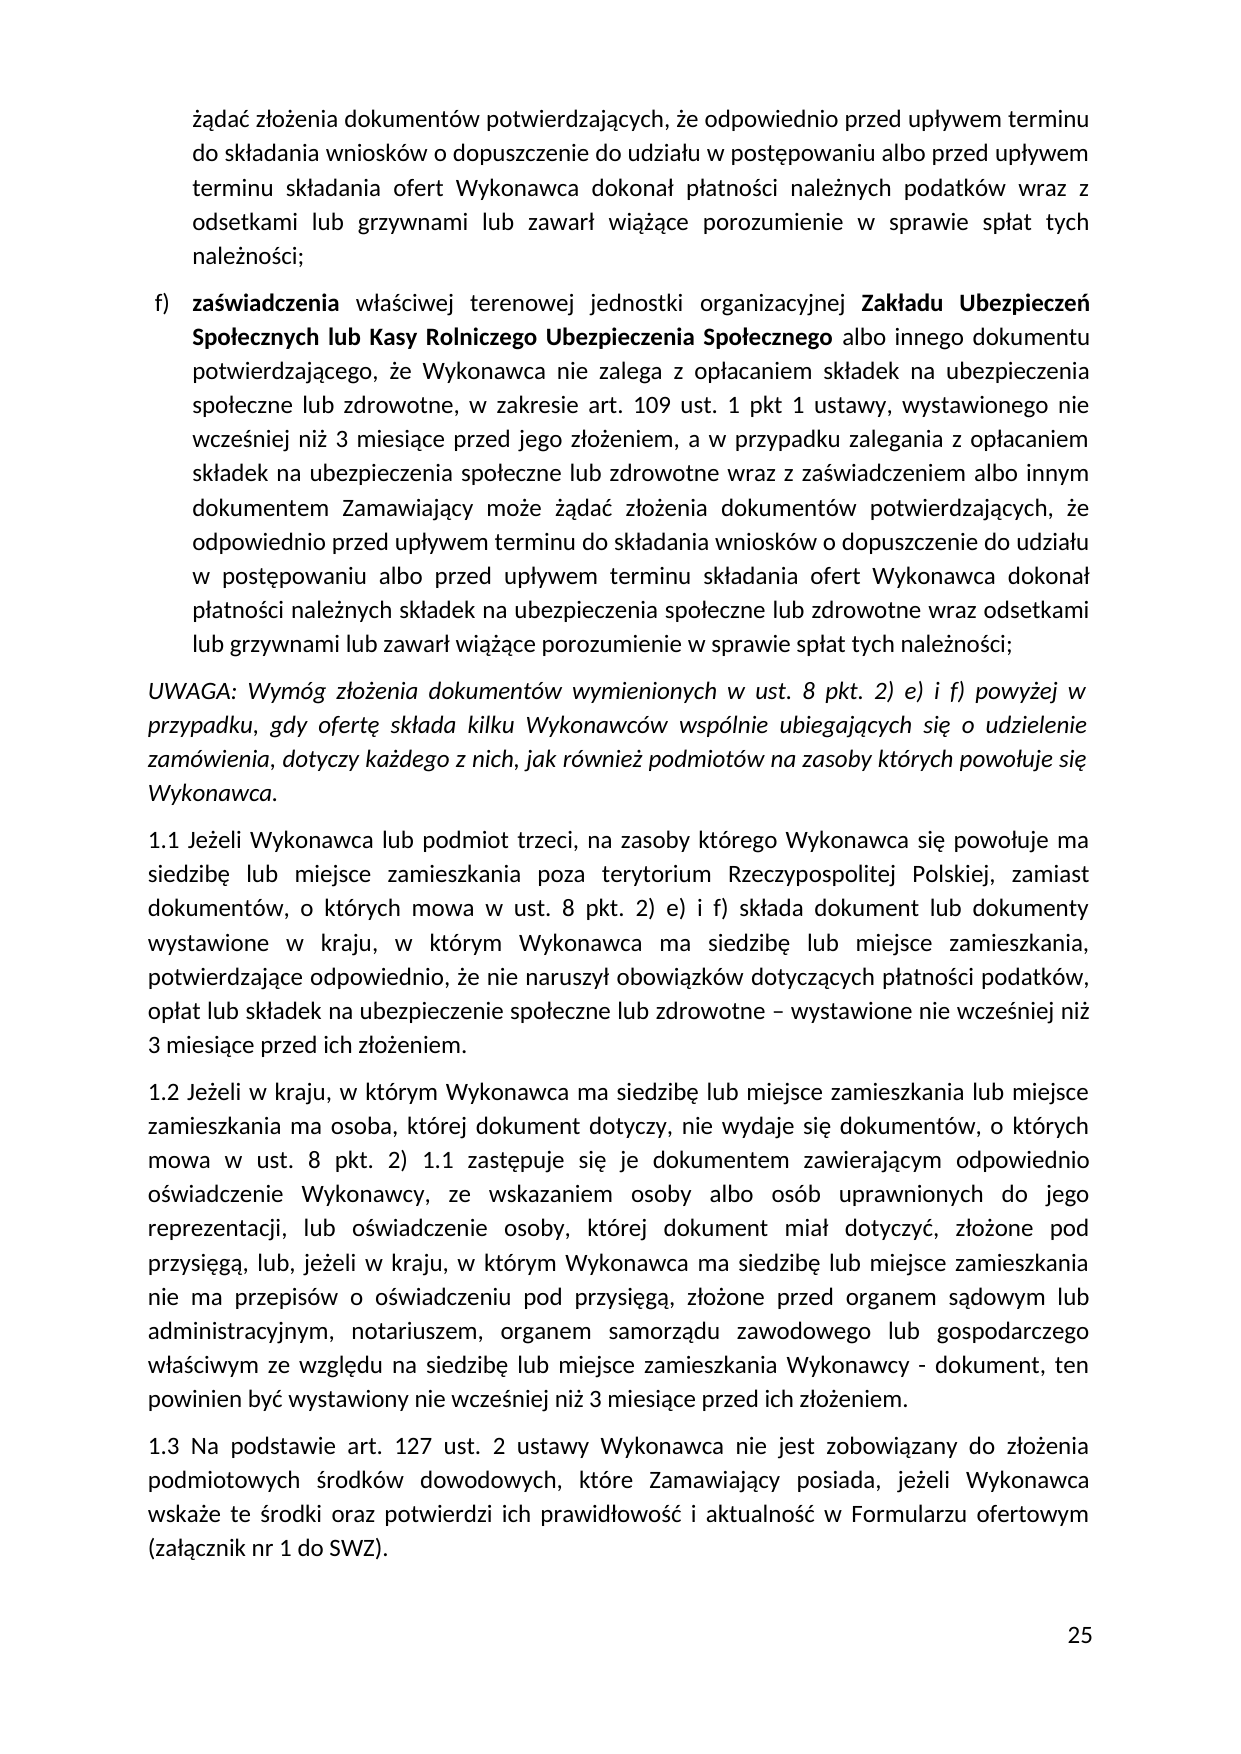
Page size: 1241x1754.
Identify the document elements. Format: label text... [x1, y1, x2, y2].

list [154, 103, 1091, 271]
list zaświadczenia właściwej terenowej jednostki organizacyjnej Zakładu Ubezpieczeń Społecznych lub Kasy Rolniczego Ubezpieczenia Społecznego albo innego dokumentu potwierdzającego, że Wykonawca nie zalega z opłacaniem składek na ubezpieczenia społeczne lub zdrowotne, w zakresie art. 109 ust. 1 pkt 1 ustawy, wystawionego nie wcześniej niż 3 miesiące przed jego złożeniem, a w przypadku zalegania z opłacaniem składek na ubezpieczenia społeczne lub zdrowotne wraz z zaświadczeniem albo innym dokumentem Zamawiający może żądać złożenia dokumentów potwierdzających, że odpowiednio przed upływem terminu do składania wniosków o dopuszczenie do udziału w postępowaniu albo przed upływem terminu składania ofert Wykonawca dokonał płatności należnych składek na ubezpieczenia społeczne lub zdrowotne wraz odsetkami lub grzywnami lub zawarł wiążące porozumienie w sprawie spłat tych należności; [154, 287, 1091, 659]
text UWAGA: Wymóg złożenia dokumentów wymienionych w ust. 8 pkt. 2) e) i f) powyżej w przypadku, gdy ofertę składa kilku Wykonawców wspólnie ubiegających się o udzielenie zamówienia, dotyczy każdego z nich, jak również podmiotów na zasoby których powołuje się Wykonawca. [148, 675, 1091, 808]
text 1.3 Na podstawie art. 127 ust. 2 ustawy Wykonawca nie jest zobowiązany do złożenia podmiotowych środków dowodowych, które Zamawiający posiada, jeżeli Wykonawca wskaże te środki oraz potwierdzi ich prawidłowość i aktualność w Formularzu ofertowym (załącznik nr 1 do SWZ). [148, 1430, 1091, 1563]
text 1.1 Jeżeli Wykonawca lub podmiot trzeci, na zasoby którego Wykonawca się powołuje ma siedzibę lub miejsce zamieszkania poza terytorium Rzeczypospolitej Polskiej, zamiast dokumentów, o których mowa w ust. 8 pkt. 2) e) i f) składa dokument lub dokumenty wystawione w kraju, w którym Wykonawca ma siedzibę lub miejsce zamieszkania, potwierdzające odpowiednio, że nie naruszył obowiązków dotyczących płatności podatków, opłat lub składek na ubezpieczenie społeczne lub zdrowotne – wystawione nie wcześniej niż 3 miesiące przed ich złożeniem. [148, 824, 1091, 1060]
text 1.2 Jeżeli w kraju, w którym Wykonawca ma siedzibę lub miejsce zamieszkania lub miejsce zamieszkania ma osoba, której dokument dotyczy, nie wydaje się dokumentów, o których mowa w ust. 8 pkt. 2) 1.1 zastępuje się je dokumentem zawierającym odpowiednio oświadczenie Wykonawcy, ze wskazaniem osoby albo osób uprawnionych do jego reprezentacji, lub oświadczenie osoby, której dokument miał dotyczyć, złożone pod przysięgą, lub, jeżeli w kraju, w którym Wykonawca ma siedzibę lub miejsce zamieszkania nie ma przepisów o oświadczeniu pod przysięgą, złożone przed organem sądowym lub administracyjnym, notariuszem, organem samorządu zawodowego lub gospodarczego właściwym ze względu na siedzibę lub miejsce zamieszkania Wykonawcy - dokument, ten powinien być wystawiony nie wcześniej niż 3 miesiące przed ich złożeniem. [148, 1076, 1091, 1414]
